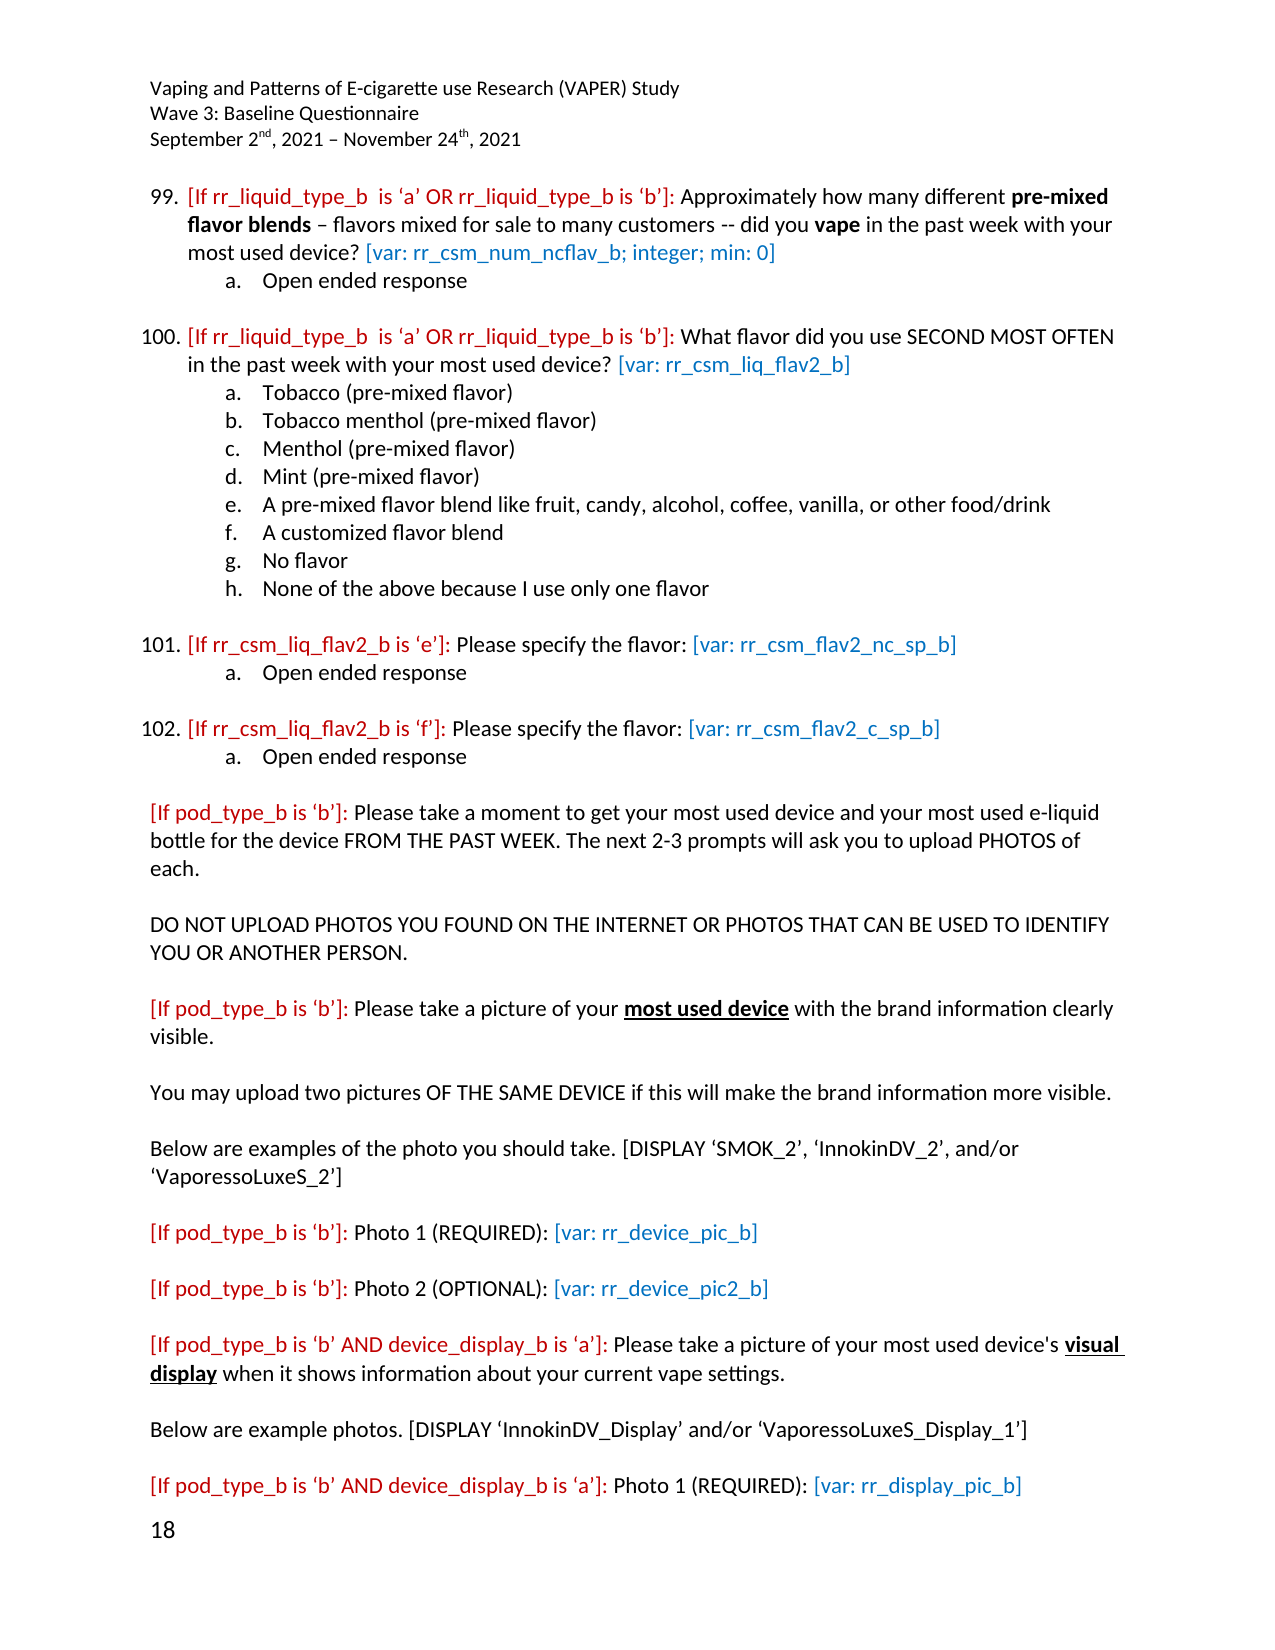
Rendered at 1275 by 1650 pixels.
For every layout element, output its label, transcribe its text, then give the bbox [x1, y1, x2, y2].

text [If pod_type_b is ‘b’]: Please take a picture of your most used device with the brand information clearly visible. [150, 994, 1125, 1050]
text [If pod_type_b is ‘b’ AND device_display_b is ‘a’]: Photo 1 (REQUIRED): [var: rr_display_pic_b] [150, 1471, 1125, 1499]
text You may upload two pictures OF THE SAME DEVICE if this will make the brand information more visible. [150, 1078, 1125, 1106]
list A pre-mixed flavor blend like fruit, candy, alcohol, coffee, vanilla, or other food/drink [225, 490, 1125, 518]
list [If pod_type_b is ‘b’]: Please take a moment to get your most used device and your most used e-liquid bottle for the device FROM THE PAST WEEK. The next 2-3 prompts will ask you to upload PHOTOS of each. [150, 798, 1125, 882]
text [If pod_type_b is ‘b’]: Photo 1 (REQUIRED): [var: rr_device_pic_b] [150, 1218, 1125, 1247]
list Open ended response [225, 266, 1125, 294]
text Below are examples of the photo you should take. [DISPLAY ‘SMOK_2’, ‘InnokinDV_2’, and/or ‘VaporessoLuxeS_2’] [150, 1134, 1125, 1191]
list DO NOT UPLOAD PHOTOS YOU FOUND ON THE INTERNET OR PHOTOS THAT CAN BE USED TO IDENTIFY YOU OR ANOTHER PERSON. [150, 910, 1125, 966]
list None of the above because I use only one flavor [225, 574, 1125, 602]
list [If rr_csm_liq_flav2_b is ‘e’]: Please specify the flavor: [var: rr_csm_flav2_nc_sp_b] [141, 630, 1125, 658]
list Menthol (pre-mixed flavor) [225, 434, 1125, 462]
list Tobacco menthol (pre-mixed flavor) [225, 406, 1125, 434]
list [If rr_liquid_type_b is ‘a’ OR rr_liquid_type_b is ‘b’]: Approximately how many different pre-mixed flavor blends – flavors mixed for sale to many customers -- did you vape in the past week with your most used device? [var: rr_csm_num_ncflav_b; integer; min: 0] [150, 182, 1125, 266]
list A customized flavor blend [225, 518, 1125, 546]
list [If rr_csm_liq_flav2_b is ‘f’]: Please specify the flavor: [var: rr_csm_flav2_c_sp_b] [141, 714, 1125, 742]
list Mint (pre-mixed flavor) [225, 462, 1125, 490]
list [If rr_liquid_type_b is ‘a’ OR rr_liquid_type_b is ‘b’]: What flavor did you use SECOND MOST OFTEN in the past week with your most used device? [var: rr_csm_liq_flav2_b] [141, 322, 1125, 378]
text [If pod_type_b is ‘b’]: Photo 2 (OPTIONAL): [var: rr_device_pic2_b] [150, 1274, 1125, 1303]
list Tobacco (pre-mixed flavor) [225, 378, 1125, 406]
text [If pod_type_b is ‘b’ AND device_display_b is ‘a’]: Please take a picture of your most used device's visual display when it shows information about your current vape settings. [150, 1331, 1125, 1387]
text Below are example photos. [DISPLAY ‘InnokinDV_Display’ and/or ‘VaporessoLuxeS_Display_1’] [150, 1415, 1125, 1443]
list Open ended response [225, 658, 1125, 686]
list Open ended response [225, 742, 1125, 770]
list No flavor [225, 546, 1125, 574]
